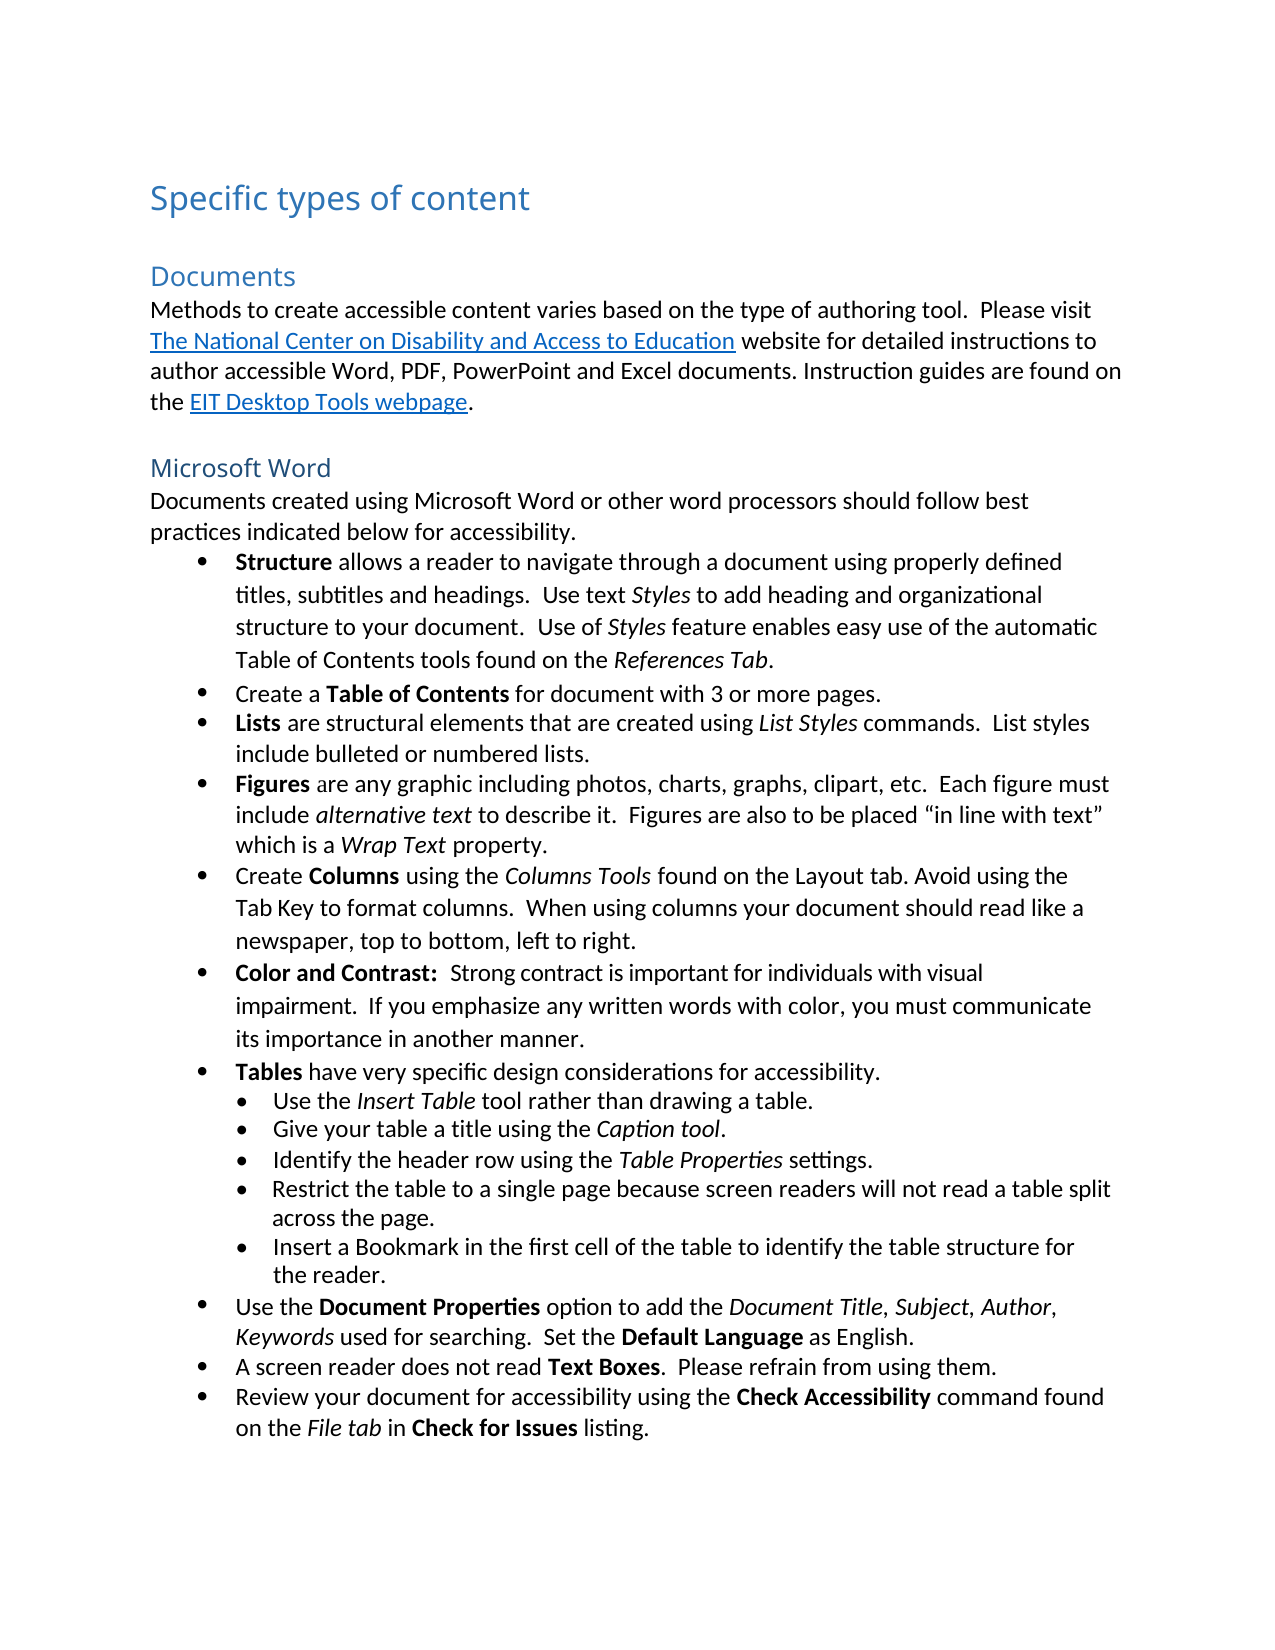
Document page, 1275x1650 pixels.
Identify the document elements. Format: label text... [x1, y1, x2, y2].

text  Tables have very specific design considerations for accessibility. [198, 1056, 1127, 1086]
text • Identify the header row using the Table Properties settings. [235, 1144, 1127, 1174]
text  Create Columns using the Columns Tools found on the Layout tab. Avoid using the Tab Key to format columns. When using columns your document should read like a newspaper, top to bottom, left to right. [198, 860, 1094, 956]
text  Color and Contrast: Strong contract is important for individuals with visual impairment. If you emphasize any written words with color, you must communicate its importance in another manner. [198, 958, 1099, 1053]
subtitle Documents [150, 257, 1125, 294]
text • Restrict the table to a single page because screen readers will not read a table split across the page. [235, 1174, 1127, 1232]
subtitle Specific types of content [150, 175, 1125, 220]
list A screen reader does not read Text Boxes. Please refrain from using them. [198, 1351, 1127, 1381]
text • Give your table a title using the Caption tool. [235, 1115, 1127, 1144]
text Documents created using Microsoft Word or other word processors should follow best practices indicated below for accessibility. [150, 485, 1125, 546]
list Lists are structural elements that are created using List Styles commands. List styles include bulleted or numbered lists. [198, 707, 1127, 768]
subtitle Microsoft Word [150, 451, 1125, 485]
text Methods to create accessible content varies based on the type of authoring tool. Please visit The National Center on Disability and Access to Education website for detailed instructions to author accessible Word, PDF, PowerPoint and Excel documents. Instruction guides are found on the EIT Desktop Tools webpage. [150, 294, 1125, 416]
list Structure allows a reader to navigate through a document using properly defined titles, subtitles and headings. Use text Styles to add heading and organizational structure to your document. Use of Styles feature enables easy use of the automatic Table of Contents tools found on the References Tab. [198, 546, 1112, 674]
list Figures are any graphic including photos, charts, graphs, clipart, etc. Each figure must include alternative text to describe it. Figures are also to be placed “in line with text” which is a Wrap Text property. [198, 768, 1127, 860]
text • Insert a Bookmark in the first cell of the table to identify the table structure for the reader. [235, 1232, 1092, 1289]
text • Use the Insert Table tool rather than drawing a table. [235, 1086, 1127, 1115]
list Create a Table of Contents for document with 3 or more pages. [198, 677, 1127, 707]
list Use the Document Properties option to add the Document Title, Subject, Author, Keywords used for searching. Set the Default Language as English. [198, 1289, 1127, 1351]
list Review your document for accessibility using the Check Accessibility command found on the File tab in Check for Issues listing. [198, 1381, 1127, 1442]
